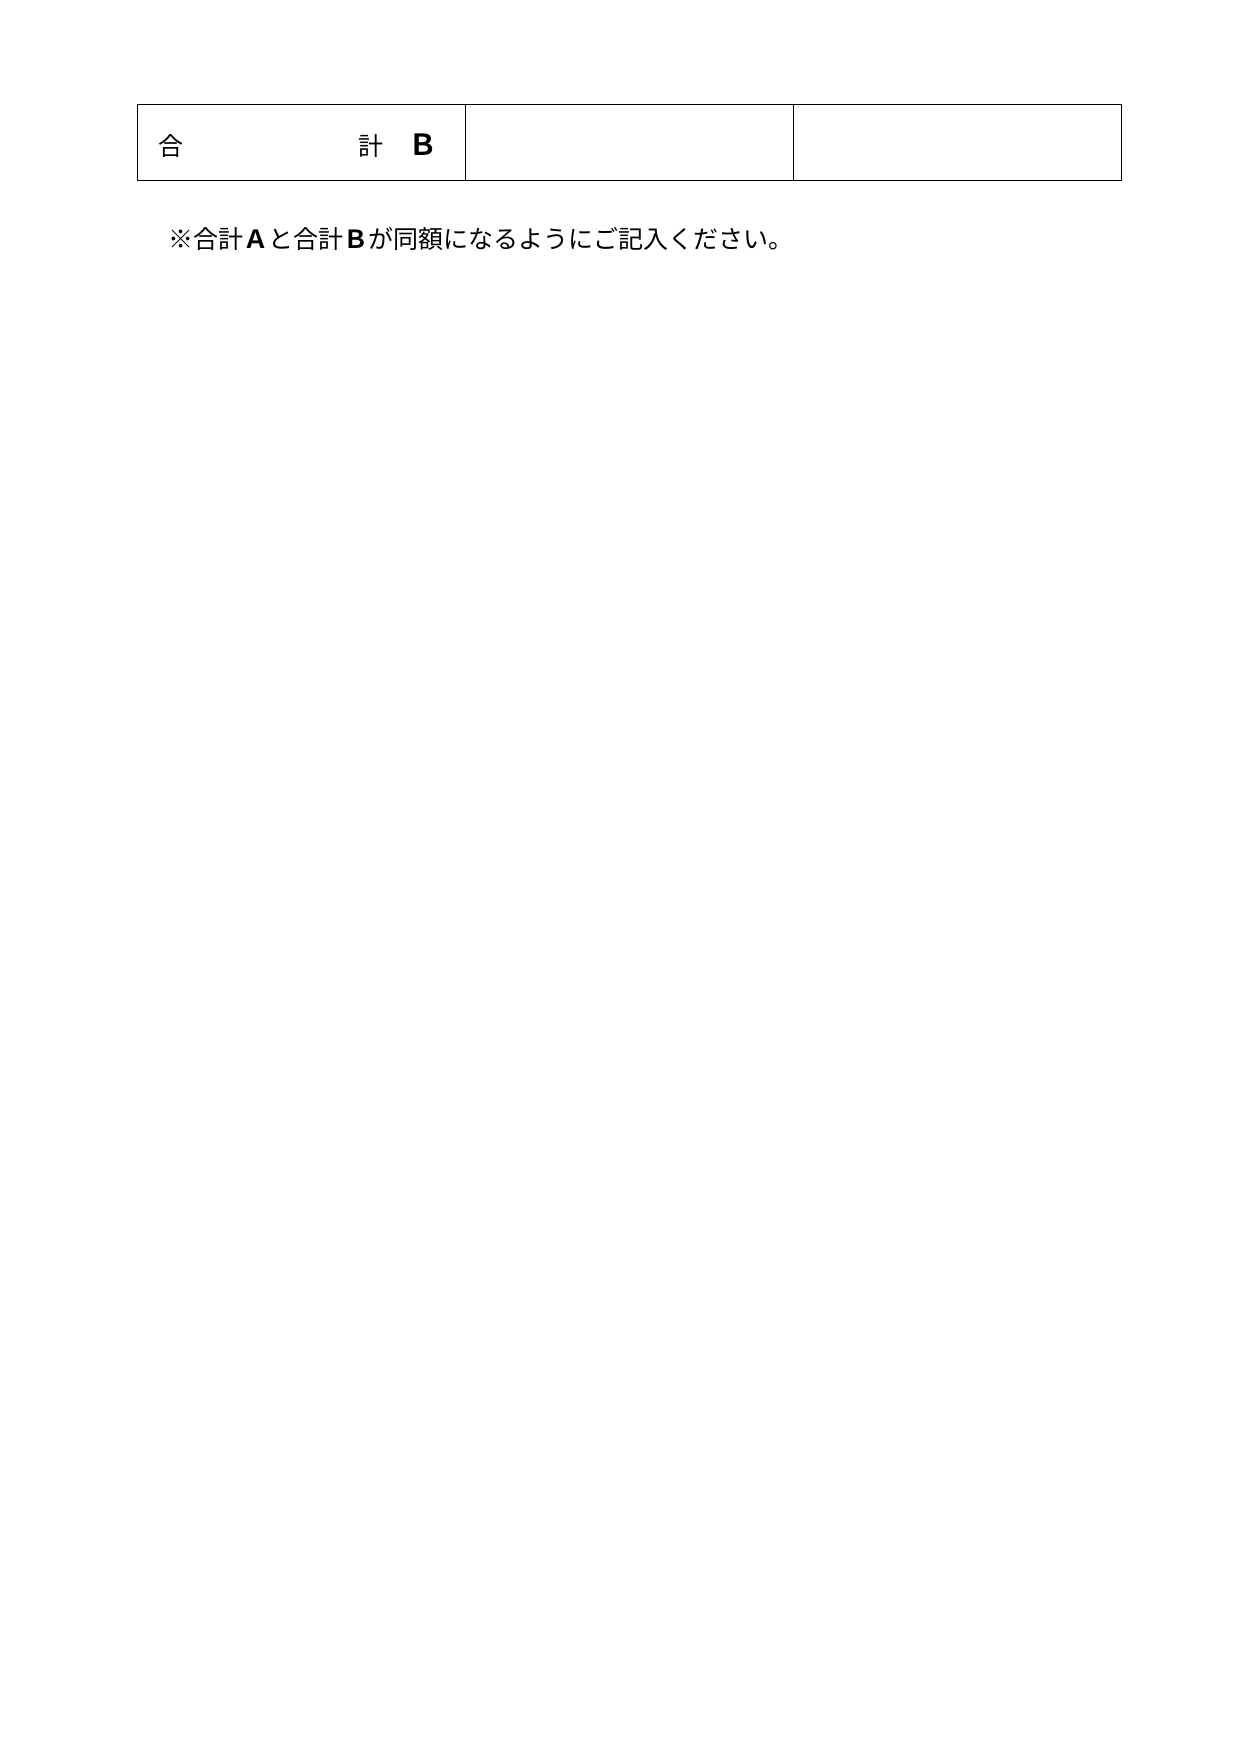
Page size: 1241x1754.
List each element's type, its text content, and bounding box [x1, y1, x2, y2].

table_cell [466, 105, 793, 180]
table_cell 合 計 Ｂ [138, 105, 465, 180]
table_cell [794, 105, 1121, 180]
text ※合計Ａと合計Ｂが同額になるようにご記入ください。 [118, 219, 1122, 256]
